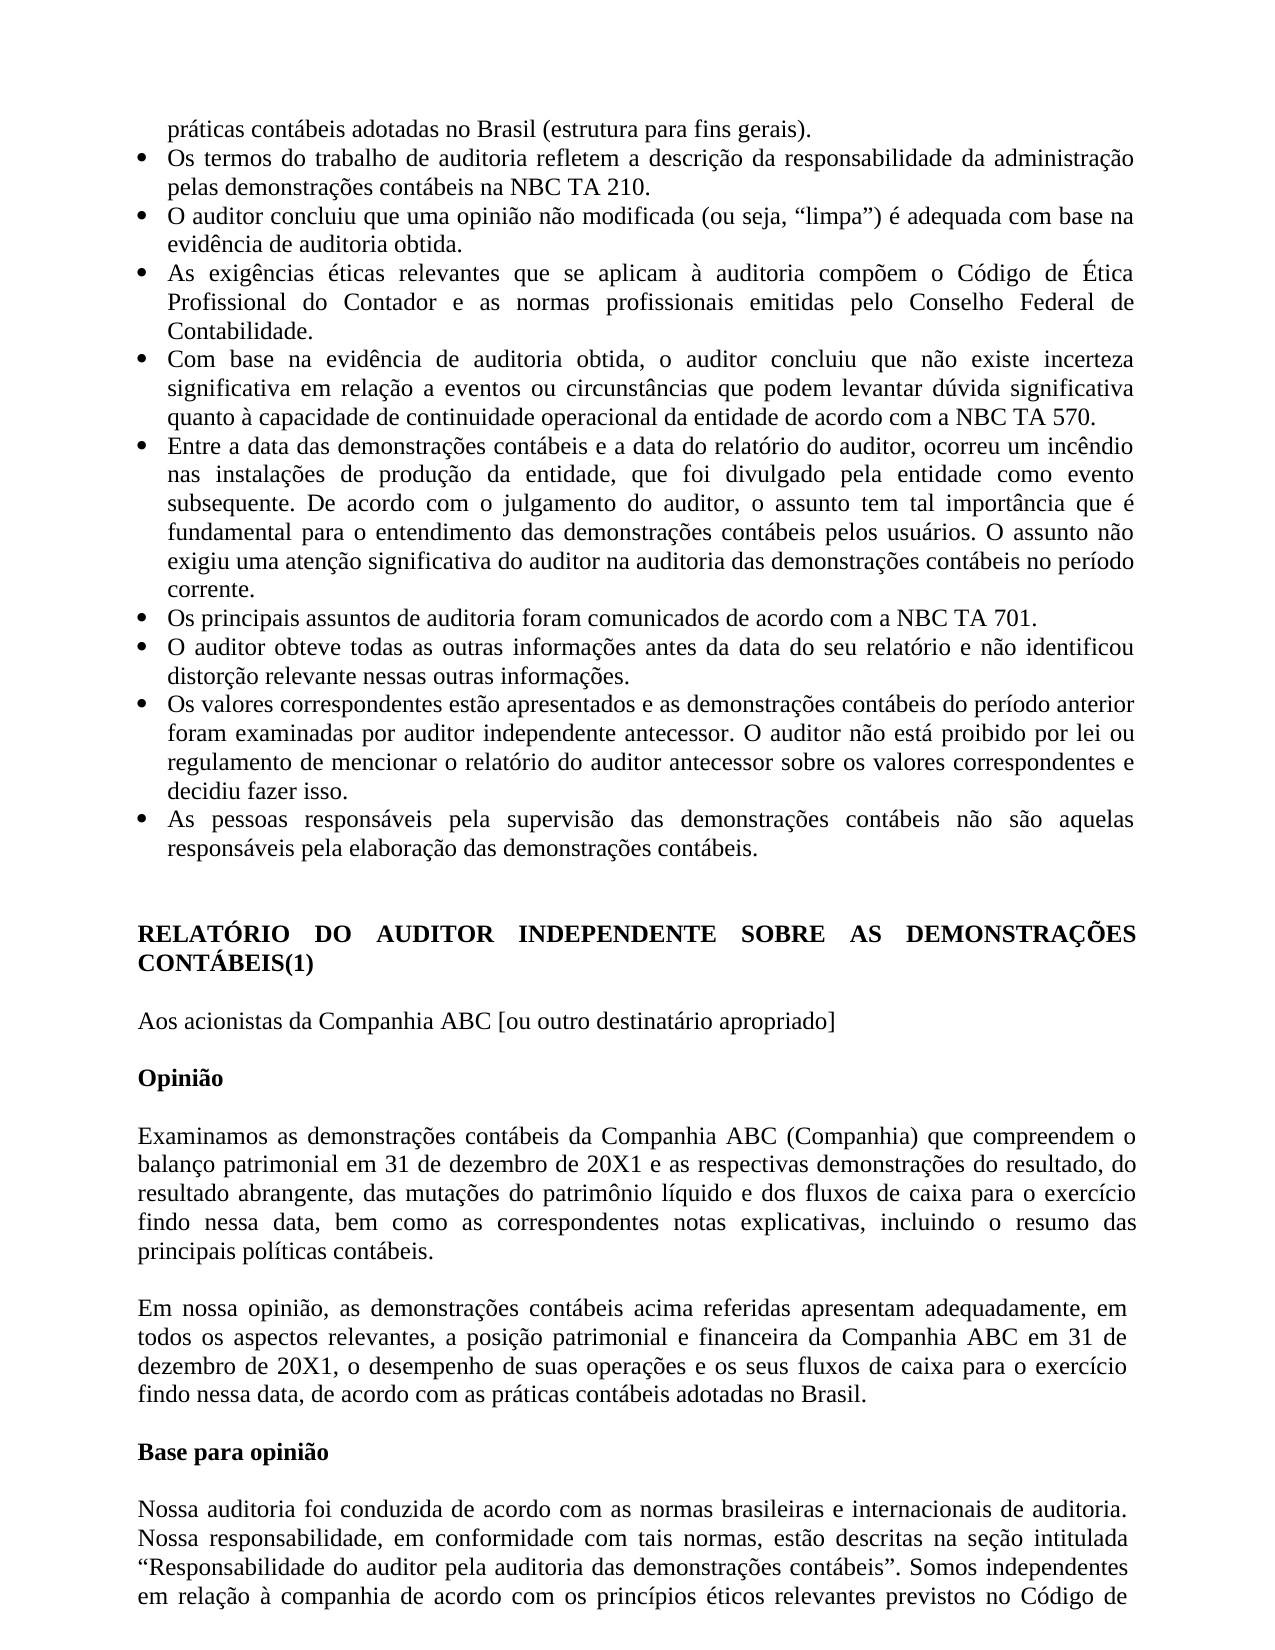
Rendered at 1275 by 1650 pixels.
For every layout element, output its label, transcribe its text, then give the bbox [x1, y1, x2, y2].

text Opinião [137, 1063, 1137, 1092]
text Em nossa opinião, as demonstrações contábeis acima referidas apresentam adequadamente, em todos os aspectos relevantes, a posição patrimonial e financeira da Companhia ABC em 31 de dezembro de 20X1, o desempenho de suas operações e os seus fluxos de caixa para o exercício findo nessa data, de acordo com as práticas contábeis adotadas no Brasil. [137, 1293, 1129, 1408]
text RELATÓRIO DO AUDITOR INDEPENDENTE SOBRE AS DEMONSTRAÇÕES CONTÁBEIS(1) [137, 919, 1137, 977]
list Os termos do trabalho de auditoria refletem a descrição da responsabilidade da administração pelas demonstrações contábeis na NBC TA 210. [137, 143, 1135, 201]
text Base para opinião [137, 1437, 1137, 1466]
list Os valores correspondentes estão apresentados e as demonstrações contábeis do período anterior foram examinadas por auditor independente antecessor. O auditor não está proibido por lei ou regulamento de mencionar o relatório do auditor antecessor sobre os valores correspondentes e decidiu fazer isso. [137, 689, 1135, 804]
text Examinamos as demonstrações contábeis da Companhia ABC (Companhia) que compreendem o balanço patrimonial em 31 de dezembro de 20X1 e as respectivas demonstrações do resultado, do resultado abrangente, das mutações do patrimônio líquido e dos fluxos de caixa para o exercício findo nessa data, bem como as correspondentes notas explicativas, incluindo o resumo das principais políticas contábeis. [137, 1121, 1137, 1264]
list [137, 114, 1135, 143]
list O auditor concluiu que uma opinião não modificada (ou seja, “limpa”) é adequada com base na evidência de auditoria obtida. [137, 201, 1135, 258]
list Os principais assuntos de auditoria foram comunicados de acordo com a NBC TA 701. [137, 603, 1135, 632]
list Com base na evidência de auditoria obtida, o auditor concluiu que não existe incerteza significativa em relação a eventos ou circunstâncias que podem levantar dúvida significativa quanto à capacidade de continuidade operacional da entidade de acordo com a NBC TA 570. [137, 344, 1135, 431]
text Aos acionistas da Companhia ABC [ou outro destinatário apropriado] [137, 1006, 1137, 1034]
list Entre a data das demonstrações contábeis e a data do relatório do auditor, ocorreu um incêndio nas instalações de produção da entidade, que foi divulgado pela entidade como evento subsequente. De acordo com o julgamento do auditor, o assunto tem tal importância que é fundamental para o entendimento das demonstrações contábeis pelos usuários. O assunto não exigiu uma atenção significativa do auditor na auditoria das demonstrações contábeis no período corrente. [137, 431, 1135, 603]
list As pessoas responsáveis pela supervisão das demonstrações contábeis não são aquelas responsáveis pela elaboração das demonstrações contábeis. [137, 804, 1135, 862]
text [137, 1494, 1129, 1609]
list As exigências éticas relevantes que se aplicam à auditoria compõem o Código de Ética Profissional do Contador e as normas profissionais emitidas pelo Conselho Federal de Contabilidade. [137, 258, 1135, 344]
list O auditor obteve todas as outras informações antes da data do seu relatório e não identificou distorção relevante nessas outras informações. [137, 632, 1135, 689]
